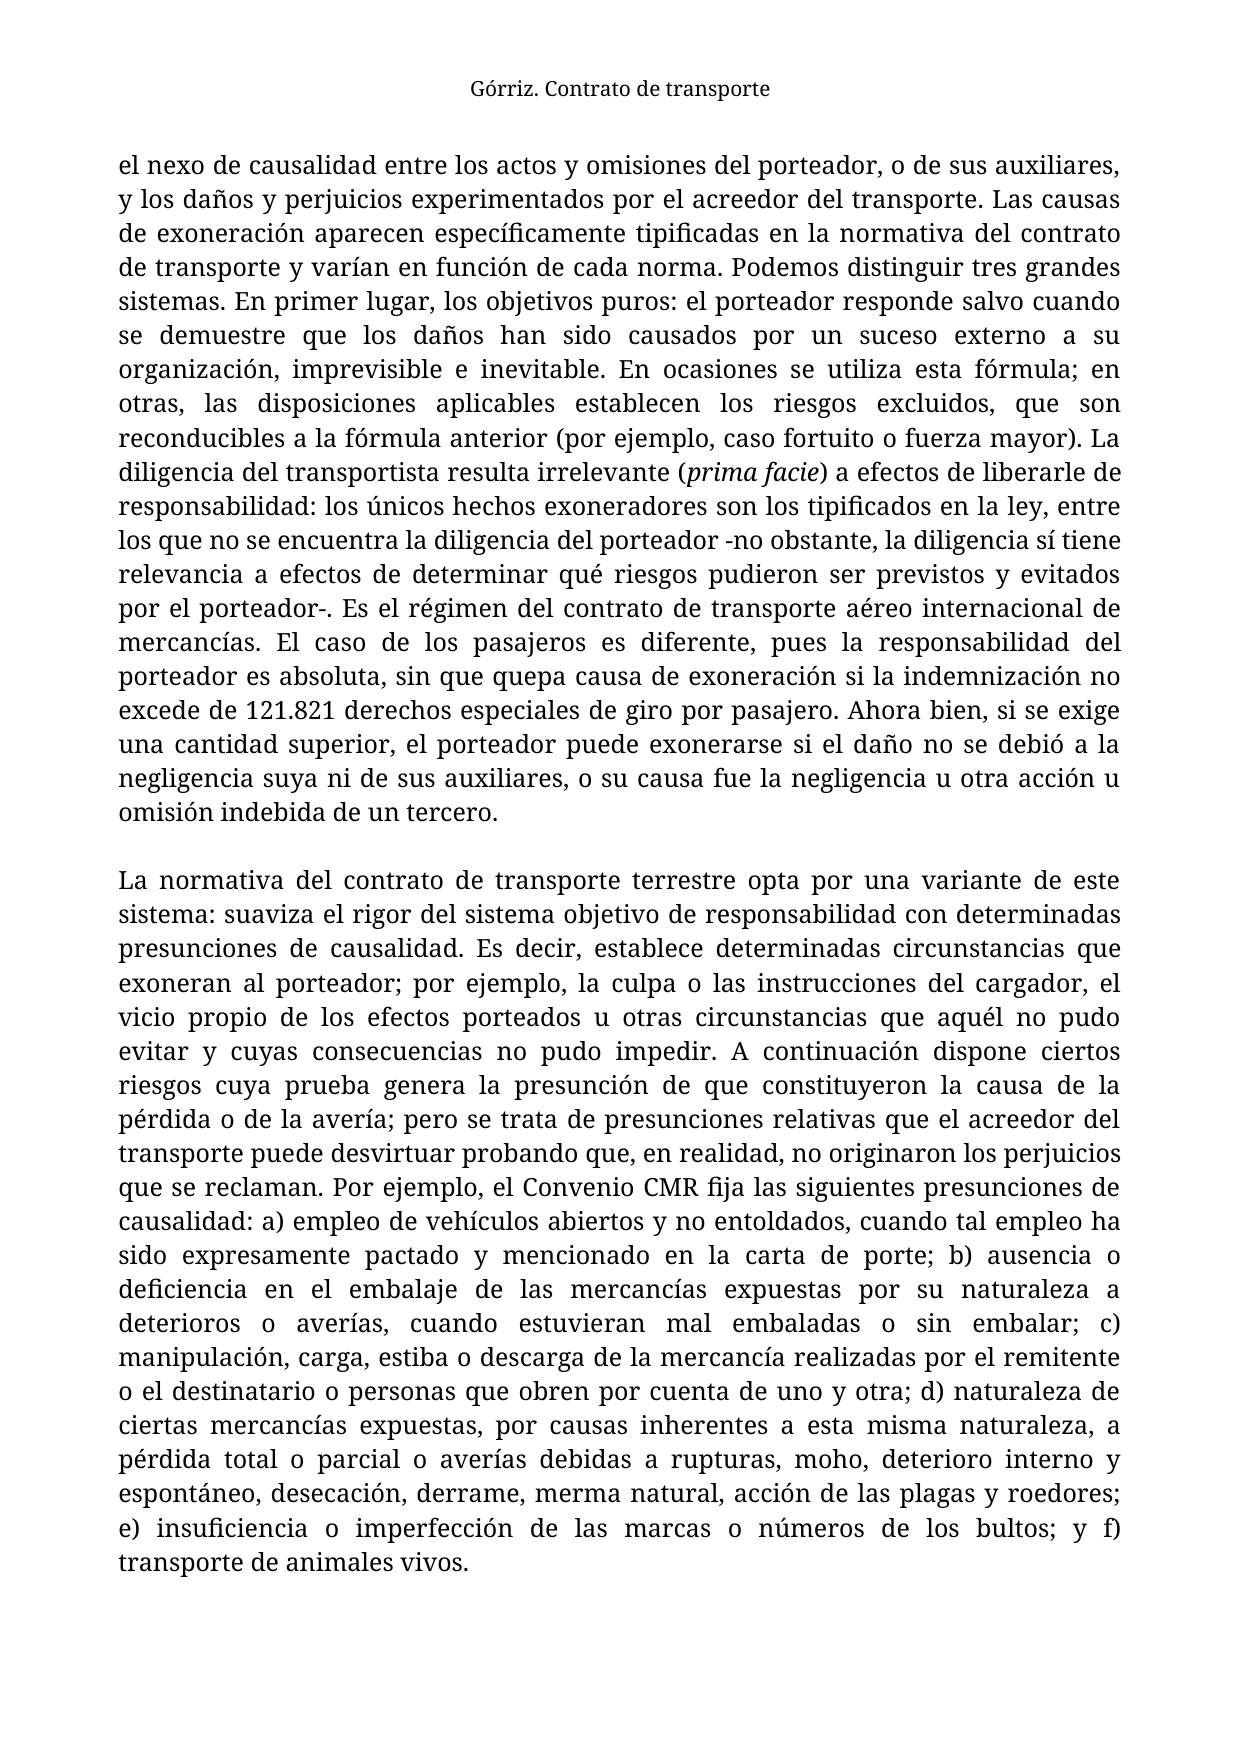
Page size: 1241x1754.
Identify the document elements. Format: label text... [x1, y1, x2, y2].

text La normativa del contrato de transporte terrestre opta por una variante de este sistema: suaviza el rigor del sistema objetivo de responsabilidad con determinadas presunciones de causalidad. Es decir, establece determinadas circunstancias que exoneran al porteador; por ejemplo, la culpa o las instrucciones del cargador, el vicio propio de los efectos porteados u otras circunstancias que aquél no pudo evitar y cuyas consecuencias no pudo impedir. A continuación dispone ciertos riesgos cuya prueba genera la presunción de que constituyeron la causa de la pérdida o de la avería; pero se trata de presunciones relativas que el acreedor del transporte puede desvirtuar probando que, en realidad, no originaron los perjuicios que se reclaman. Por ejemplo, el Convenio CMR fija las siguientes presunciones de causalidad: a) empleo de vehículos abiertos y no entoldados, cuando tal empleo ha sido expresamente pactado y mencionado en la carta de porte; b) ausencia o deficiencia en el embalaje de las mercancías expuestas por su naturaleza a deterioros o averías, cuando estuvieran mal embaladas o sin embalar; c) manipulación, carga, estiba o descarga de la mercancía realizadas por el remitente o el destinatario o personas que obren por cuenta de uno y otra; d) naturaleza de ciertas mercancías expuestas, por causas inherentes a esta misma naturaleza, a pérdida total o parcial o averías debidas a rupturas, moho, deterioro interno y espontáneo, desecación, derrame, merma natural, acción de las plagas y roedores; e) insuficiencia o imperfección de las marcas o números de los bultos; y f) transporte de animales vivos. [118, 863, 1122, 1578]
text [118, 148, 1122, 829]
